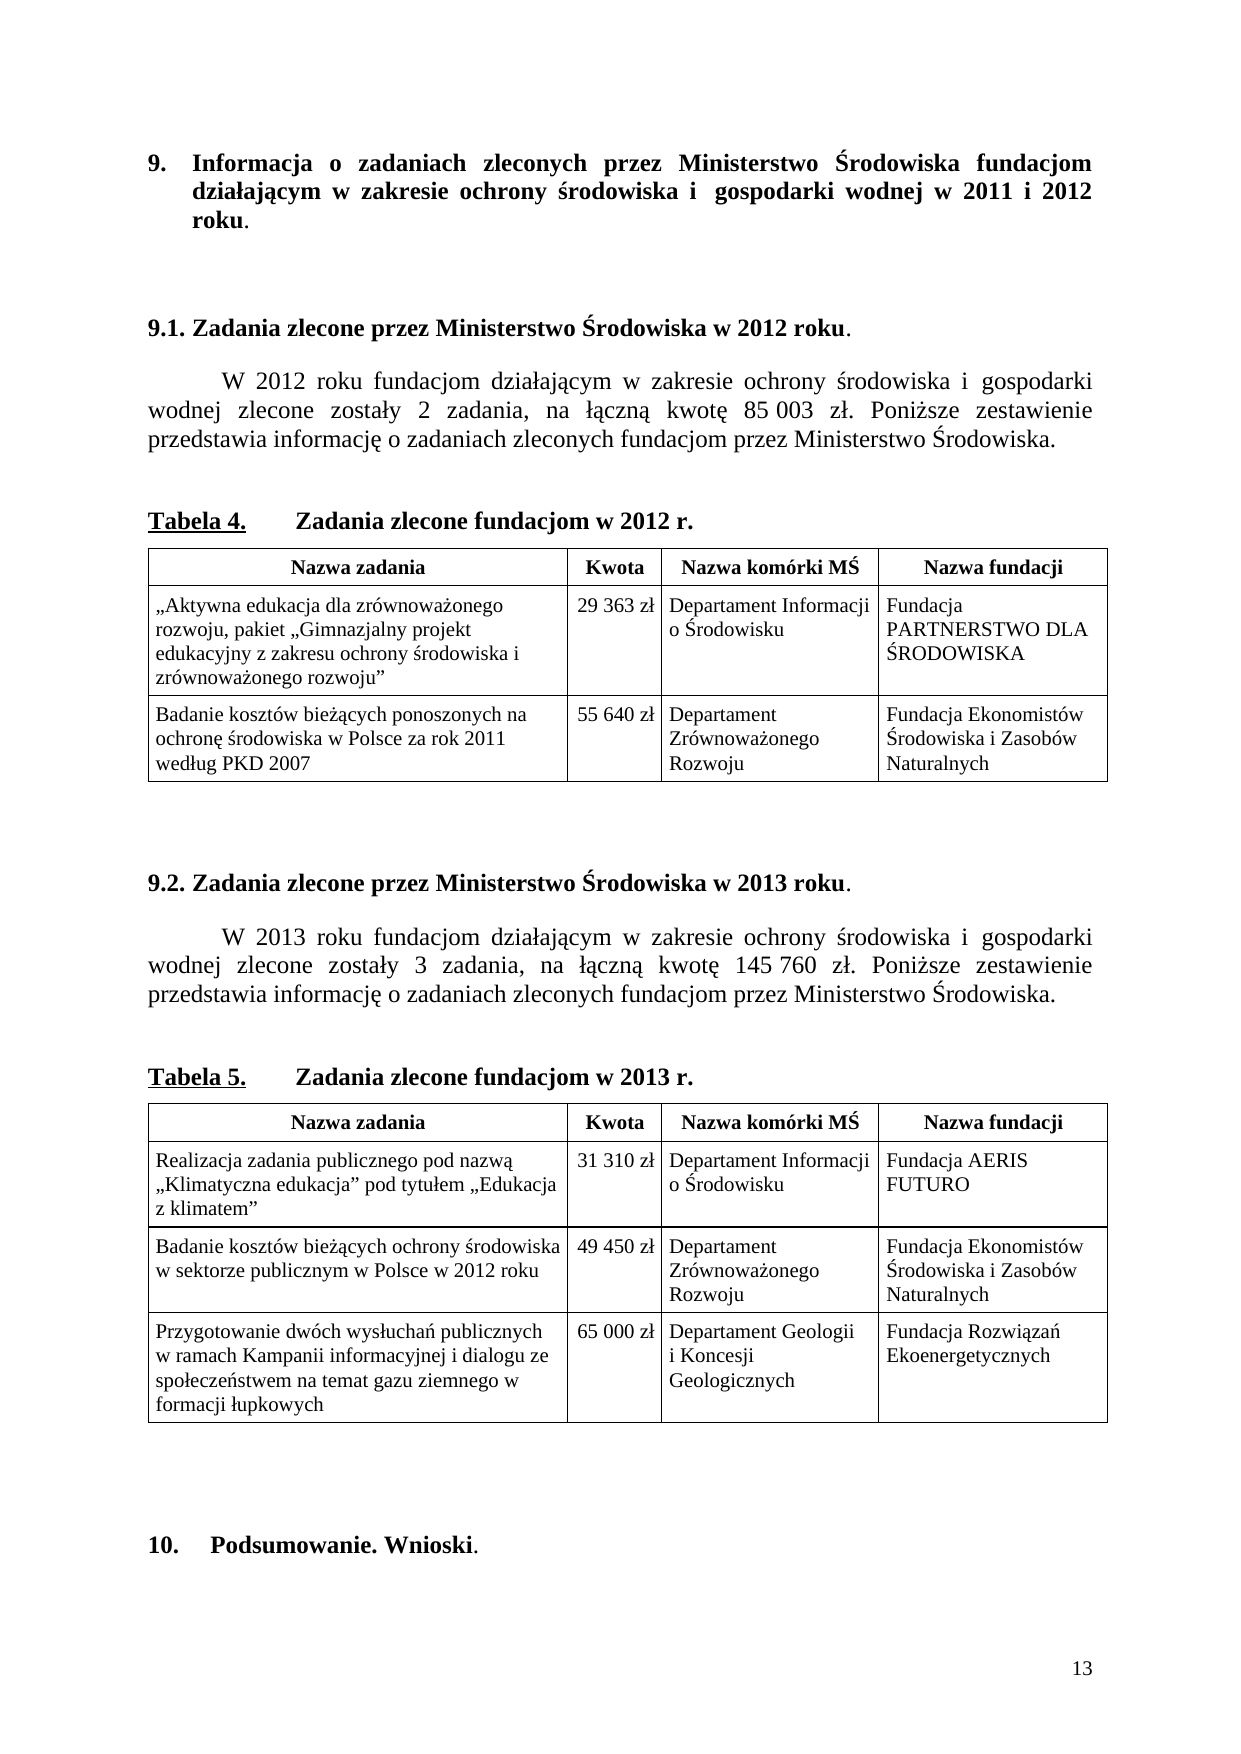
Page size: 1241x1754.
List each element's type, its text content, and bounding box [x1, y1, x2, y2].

table_cell Departament Geologii i Koncesji Geologicznych [662, 1313, 878, 1422]
table_cell Badanie kosztów bieżących ponoszonych na ochronę środowiska w Polsce za rok 2011 według PKD 2007 [149, 696, 567, 781]
table_cell Fundacja Rozwiązań Ekoenergetycznych [879, 1313, 1107, 1422]
text W 2012 roku fundacjom działającym w zakresie ochrony środowiska i gospodarki wodnej zlecone zostały 2 zadania, na łączną kwotę 85 003 zł. Poniższe zestawienie przedstawia informację o zadaniach zleconych fundacjom przez Ministerstwo Środowiska. [148, 366, 1093, 453]
table_cell Fundacja AERIS FUTURO [879, 1142, 1107, 1226]
list 9.1. Zadania zlecone przez Ministerstwo Środowiska w 2012 roku. [148, 313, 1093, 341]
table_header Nazwa komórki MŚ [662, 549, 878, 585]
table_cell 29 363 zł [568, 586, 661, 695]
table_cell Przygotowanie dwóch wysłuchań publicznych w ramach Kampanii informacyjnej i dialogu ze społeczeństwem na temat gazu ziemnego w formacji łupkowych [149, 1313, 567, 1422]
table_header Nazwa komórki MŚ [662, 1104, 878, 1141]
table_cell Departament Zrównoważonego Rozwoju [662, 696, 878, 781]
table_header Nazwa fundacji [879, 549, 1107, 585]
table_cell 65 000 zł [568, 1313, 661, 1422]
list Tabela 5. Zadania zlecone fundacjom w 2013 r. [148, 1062, 1093, 1091]
table_header Nazwa zadania [149, 1104, 567, 1141]
table_cell Fundacja PARTNERSTWO DLA ŚRODOWISKA [879, 586, 1107, 695]
list 9.2. Zadania zlecone przez Ministerstwo Środowiska w 2013 roku. [148, 868, 1093, 897]
list Tabela 4. Zadania zlecone fundacjom w 2012 r. [148, 506, 1093, 535]
table_header Nazwa fundacji [879, 1104, 1107, 1141]
table_cell 49 450 zł [568, 1228, 661, 1312]
table_cell 31 310 zł [568, 1142, 661, 1226]
table_cell Badanie kosztów bieżących ochrony środowiska w sektorze publicznym w Polsce w 2012 roku [149, 1228, 567, 1312]
table_header Kwota [568, 1104, 661, 1141]
table_cell Departament Informacji o Środowisku [662, 1142, 878, 1226]
table_cell Fundacja Ekonomistów Środowiska i Zasobów Naturalnych [879, 1228, 1107, 1312]
list 10. Podsumowanie. Wnioski. [148, 1530, 1093, 1559]
table_cell Fundacja Ekonomistów Środowiska i Zasobów Naturalnych [879, 696, 1107, 781]
table_cell Departament Informacji o Środowisku [662, 586, 878, 695]
table_cell Departament Zrównoważonego Rozwoju [662, 1228, 878, 1312]
text W 2013 roku fundacjom działającym w zakresie ochrony środowiska i gospodarki wodnej zlecone zostały 3 zadania, na łączną kwotę 145 760 zł. Poniższe zestawienie przedstawia informację o zadaniach zleconych fundacjom przez Ministerstwo Środowiska. [148, 922, 1093, 1008]
table_header Nazwa zadania [149, 549, 567, 585]
table_cell 55 640 zł [568, 696, 661, 781]
table_cell Realizacja zadania publicznego pod nazwą „Klimatyczna edukacja” pod tytułem „Edukacja z klimatem” [149, 1142, 567, 1226]
table_cell „Aktywna edukacja dla zrównoważonego rozwoju, pakiet „Gimnazjalny projekt edukacyjny z zakresu ochrony środowiska i zrównoważonego rozwoju” [149, 586, 567, 695]
table_header Kwota [568, 549, 661, 585]
list 9. Informacja o zadaniach zleconych przez Ministerstwo Środowiska fundacjom działającym w zakresie ochrony środowiska i gospodarki wodnej w 2011 i 2012 roku. [148, 148, 1093, 234]
